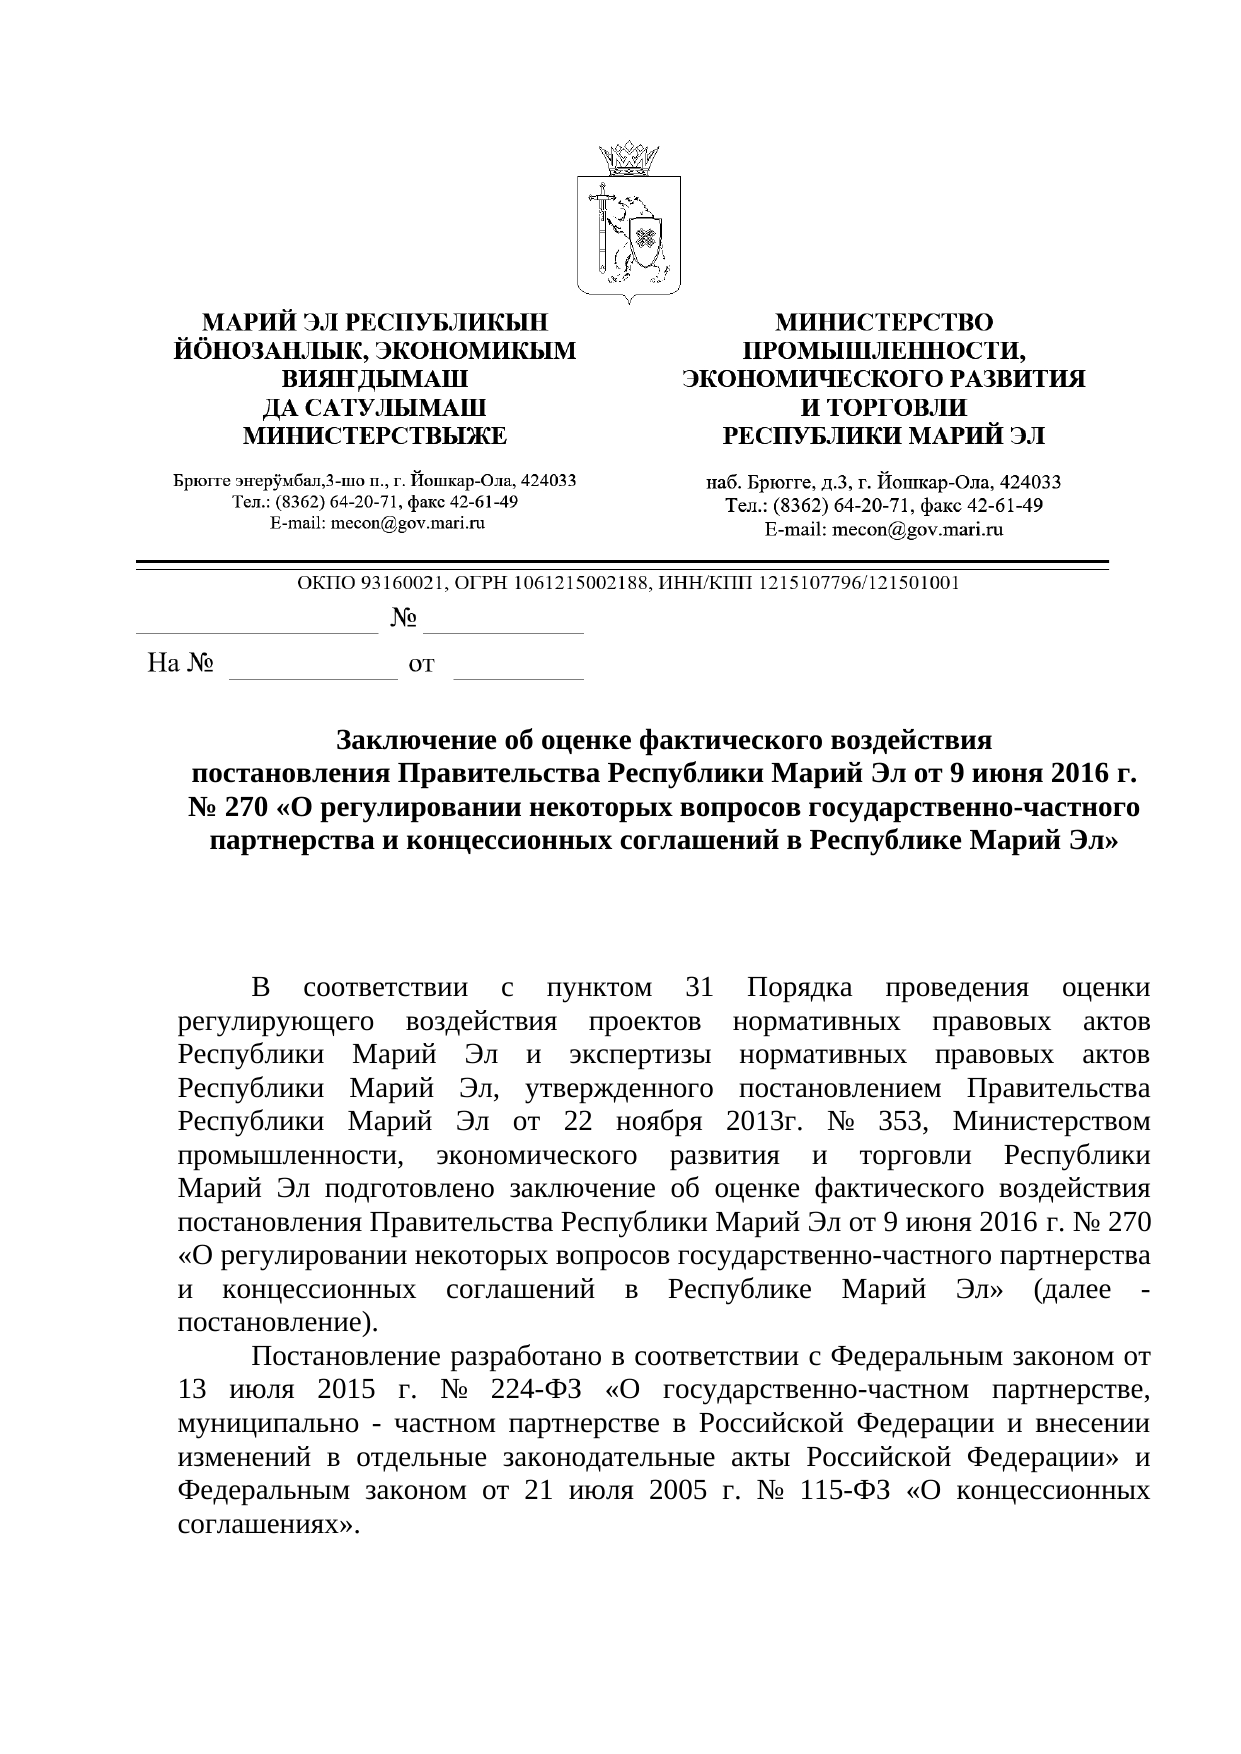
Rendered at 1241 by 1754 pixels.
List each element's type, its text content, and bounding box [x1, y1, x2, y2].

text Постановление разработано в соответствии с Федеральным законом от 13 июля . № 224-ФЗ «О государственно-частном партнерстве, муниципально - частном партнерстве в Российской Федерации и внесении изменений в отдельные законодательные акты Российской Федерации» и Федеральным законом от 21 июля . № 115-ФЗ «О концессионных соглашениях». [177, 1338, 1152, 1539]
picture [132, 135, 1110, 691]
list В соответствии с пунктом 31 Порядка проведения оценки регулирующего воздействия проектов нормативных правовых актов Республики Марий Эл и экспертизы нормативных правовых актов Республики Марий Эл, утвержденного постановлением Правительства Республики Марий Эл от 22 ноября 2013г. № 353, Министерством промышленности, экономического развития и торговли Республики Марий Эл подготовлено заключение об оценке фактического воздействия постановления Правительства Республики Марий Эл от 9 июня . № 270 «О регулировании некоторых вопросов государственно-частного партнерства и концессионных соглашений в Республике Марий Эл» (далее - постановление). [177, 969, 1152, 1338]
text Заключение об оценке фактического воздействия [177, 722, 1152, 755]
list постановления Правительства Республики Марий Эл от 9 июня . № 270 «О регулировании некоторых вопросов государственно-частного партнерства и концессионных соглашений в Республике Марий Эл» [177, 755, 1152, 856]
